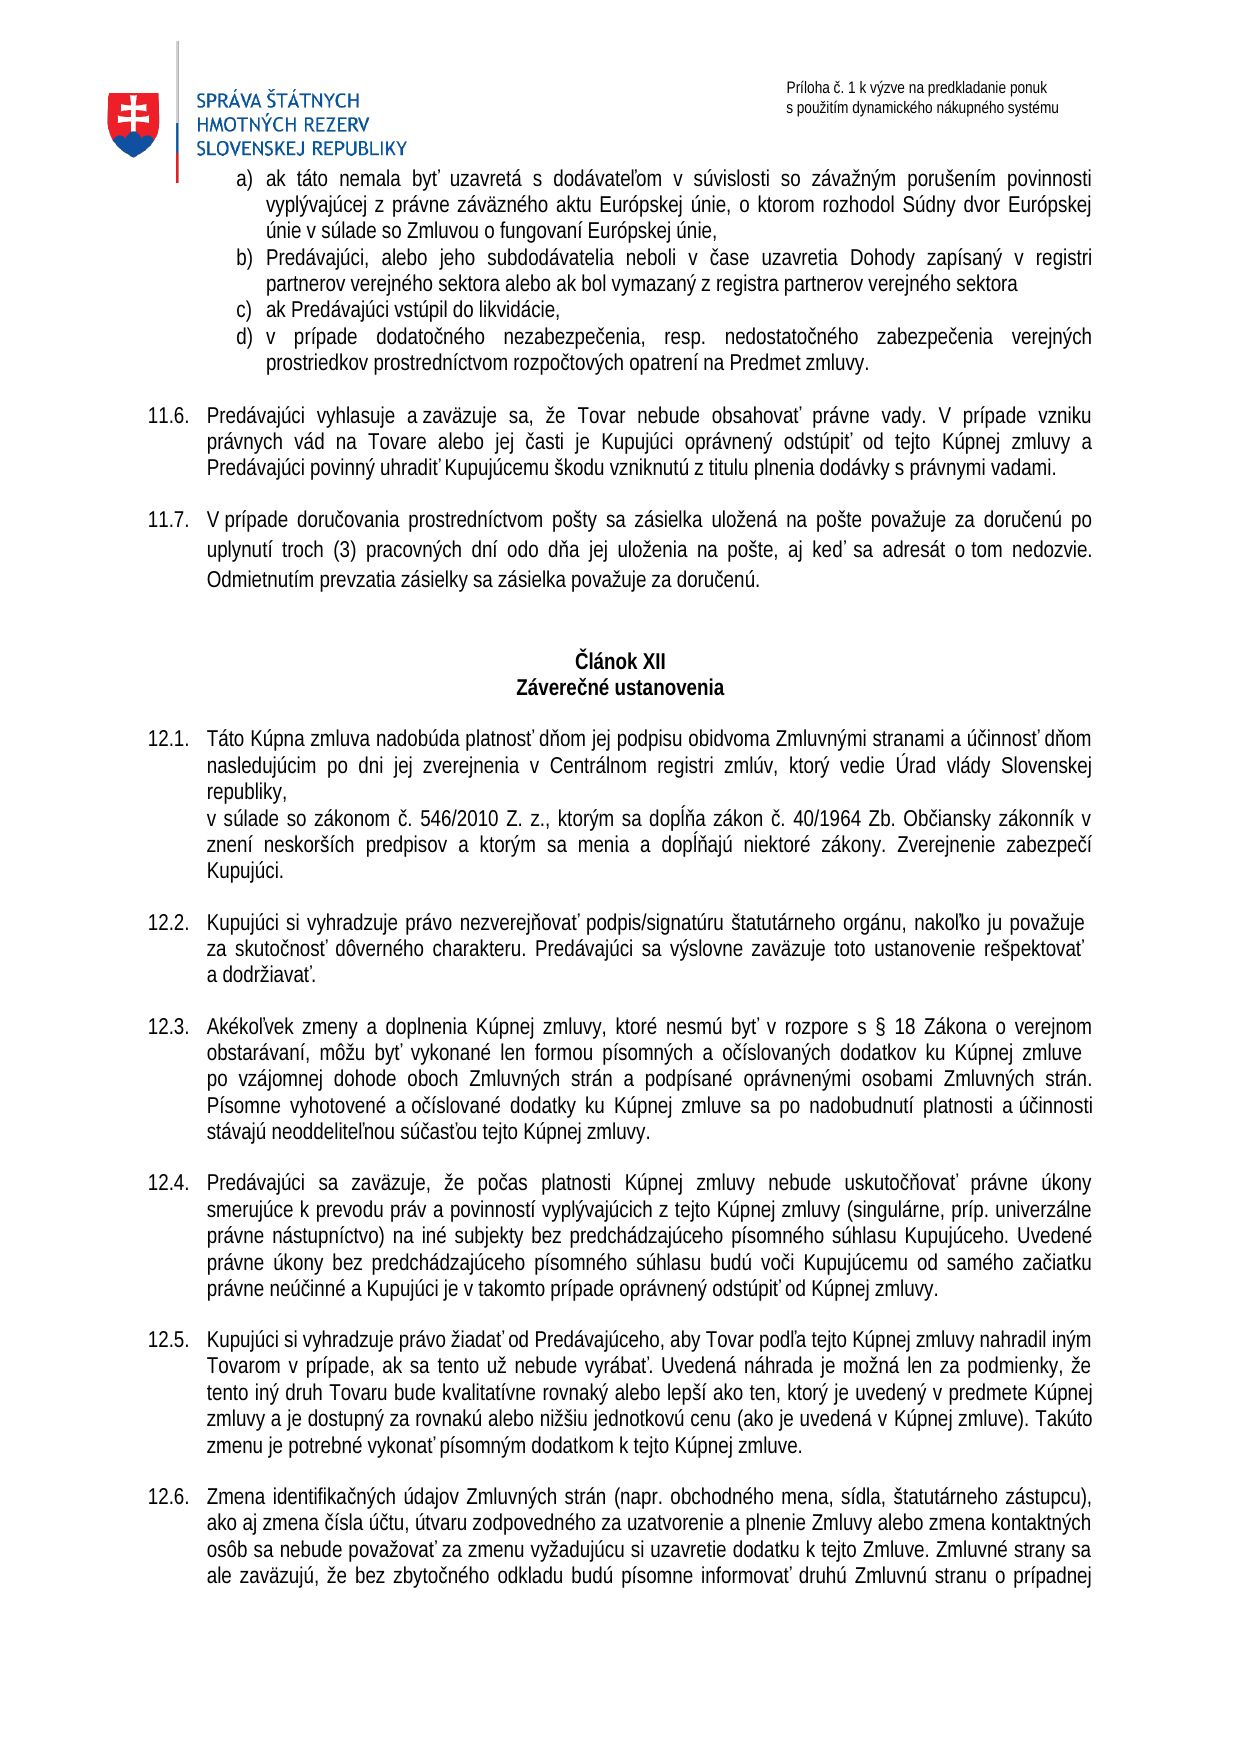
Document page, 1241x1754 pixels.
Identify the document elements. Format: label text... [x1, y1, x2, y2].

list ak Predávajúci vstúpil do likvidácie, [236, 296, 1093, 323]
list Predávajúci, alebo jeho subdodávatelia neboli v čase uzavretia Dohody zapísaný v registri partnerov verejného sektora alebo ak bol vymazaný z registra partnerov verejného sektora [236, 243, 1093, 296]
list Táto Kúpna zmluva nadobúda platnosť dňom jej podpisu obidvoma Zmluvnými stranami a účinnosť dňom nasledujúcim po dni jej zverejnenia v Centrálnom registri zmlúv, ktorý vedie Úrad vlády Slovenskej republiky, v súlade so zákonom č. 546/2010 Z. z., ktorým sa dopĺňa zákon č. 40/1964 Zb. Občiansky zákonník v znení neskorších predpisov a ktorým sa menia a dopĺňajú niektoré zákony. Zverejnenie zabezpečí Kupujúci. [148, 725, 1093, 883]
text Článok XII [148, 648, 1093, 674]
list v prípade dodatočného nezabezpečenia, resp. nedostatočného zabezpečenia verejných prostriedkov prostredníctvom rozpočtových opatrení na Predmet zmluvy. [236, 323, 1093, 375]
list Predávajúci vyhlasuje a zaväzuje sa, že Tovar nebude obsahovať právne vady. V prípade vzniku právnych vád na Tovare alebo jej časti je Kupujúci oprávnený odstúpiť od tejto Kúpnej zmluvy a Predávajúci povinný uhradiť Kupujúcemu škodu vzniknutú z titulu plnenia dodávky s právnymi vadami. [148, 402, 1093, 481]
list Kupujúci si vyhradzuje právo žiadať od Predávajúceho, aby Tovar podľa tejto Kúpnej zmluvy nahradil iným Tovarom v prípade, ak sa tento už nebude vyrábať. Uvedená náhrada je možná len za podmienky, že tento iný druh Tovaru bude kvalitatívne rovnaký alebo lepší ako ten, ktorý je uvedený v predmete Kúpnej zmluvy a je dostupný za rovnakú alebo nižšiu jednotkovú cenu (ako je uvedená v Kúpnej zmluve). Takúto zmenu je potrebné vykonať písomným dodatkom k tejto Kúpnej zmluve. [148, 1326, 1093, 1458]
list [148, 1483, 1093, 1588]
picture [56, 41, 461, 207]
list Predávajúci sa zaväzuje, že počas platnosti Kúpnej zmluvy nebude uskutočňovať právne úkony smerujúce k prevodu práv a povinností vyplývajúcich z tejto Kúpnej zmluvy (singulárne, príp. univerzálne právne nástupníctvo) na iné subjekty bez predchádzajúceho písomného súhlasu Kupujúceho. Uvedené právne úkony bez predchádzajúceho písomného súhlasu budú voči Kupujúcemu od samého začiatku právne neúčinné a Kupujúci je v takomto prípade oprávnený odstúpiť od Kúpnej zmluvy. [148, 1169, 1093, 1301]
list V prípade doručovania prostredníctvom pošty sa zásielka uložená na pošte považuje za doručenú po uplynutí troch (3) pracovných dní odo dňa jej uloženia na pošte, aj keď sa adresát o tom nedozvie. Odmietnutím prevzatia zásielky sa zásielka považuje za doručenú. [148, 506, 1093, 592]
list ak táto nemala byť uzavretá s dodávateľom v súvislosti so závažným porušením povinnosti vyplývajúcej z právne záväzného aktu Európskej únie, o ktorom rozhodol Súdny dvor Európskej únie v súlade so Zmluvou o fungovaní Európskej únie, [236, 164, 1093, 243]
list Kupujúci si vyhradzuje právo nezverejňovať podpis/signatúru štatutárneho orgánu, nakoľko ju považuje za skutočnosť dôverného charakteru. Predávajúci sa výslovne zaväzuje toto ustanovenie rešpektovať a dodržiavať. [148, 908, 1093, 988]
list Akékoľvek zmeny a doplnenia Kúpnej zmluvy, ktoré nesmú byť v rozpore s § 18 Zákona o verejnom obstarávaní, môžu byť vykonané len formou písomných a očíslovaných dodatkov ku Kúpnej zmluve po vzájomnej dohode oboch Zmluvných strán a podpísané oprávnenými osobami Zmluvných strán. Písomne vyhotovené a očíslované dodatky ku Kúpnej zmluve sa po nadobudnutí platnosti a účinnosti stávajú neoddeliteľnou súčasťou tejto Kúpnej zmluvy. [148, 1013, 1093, 1144]
text Záverečné ustanovenia [148, 674, 1093, 700]
